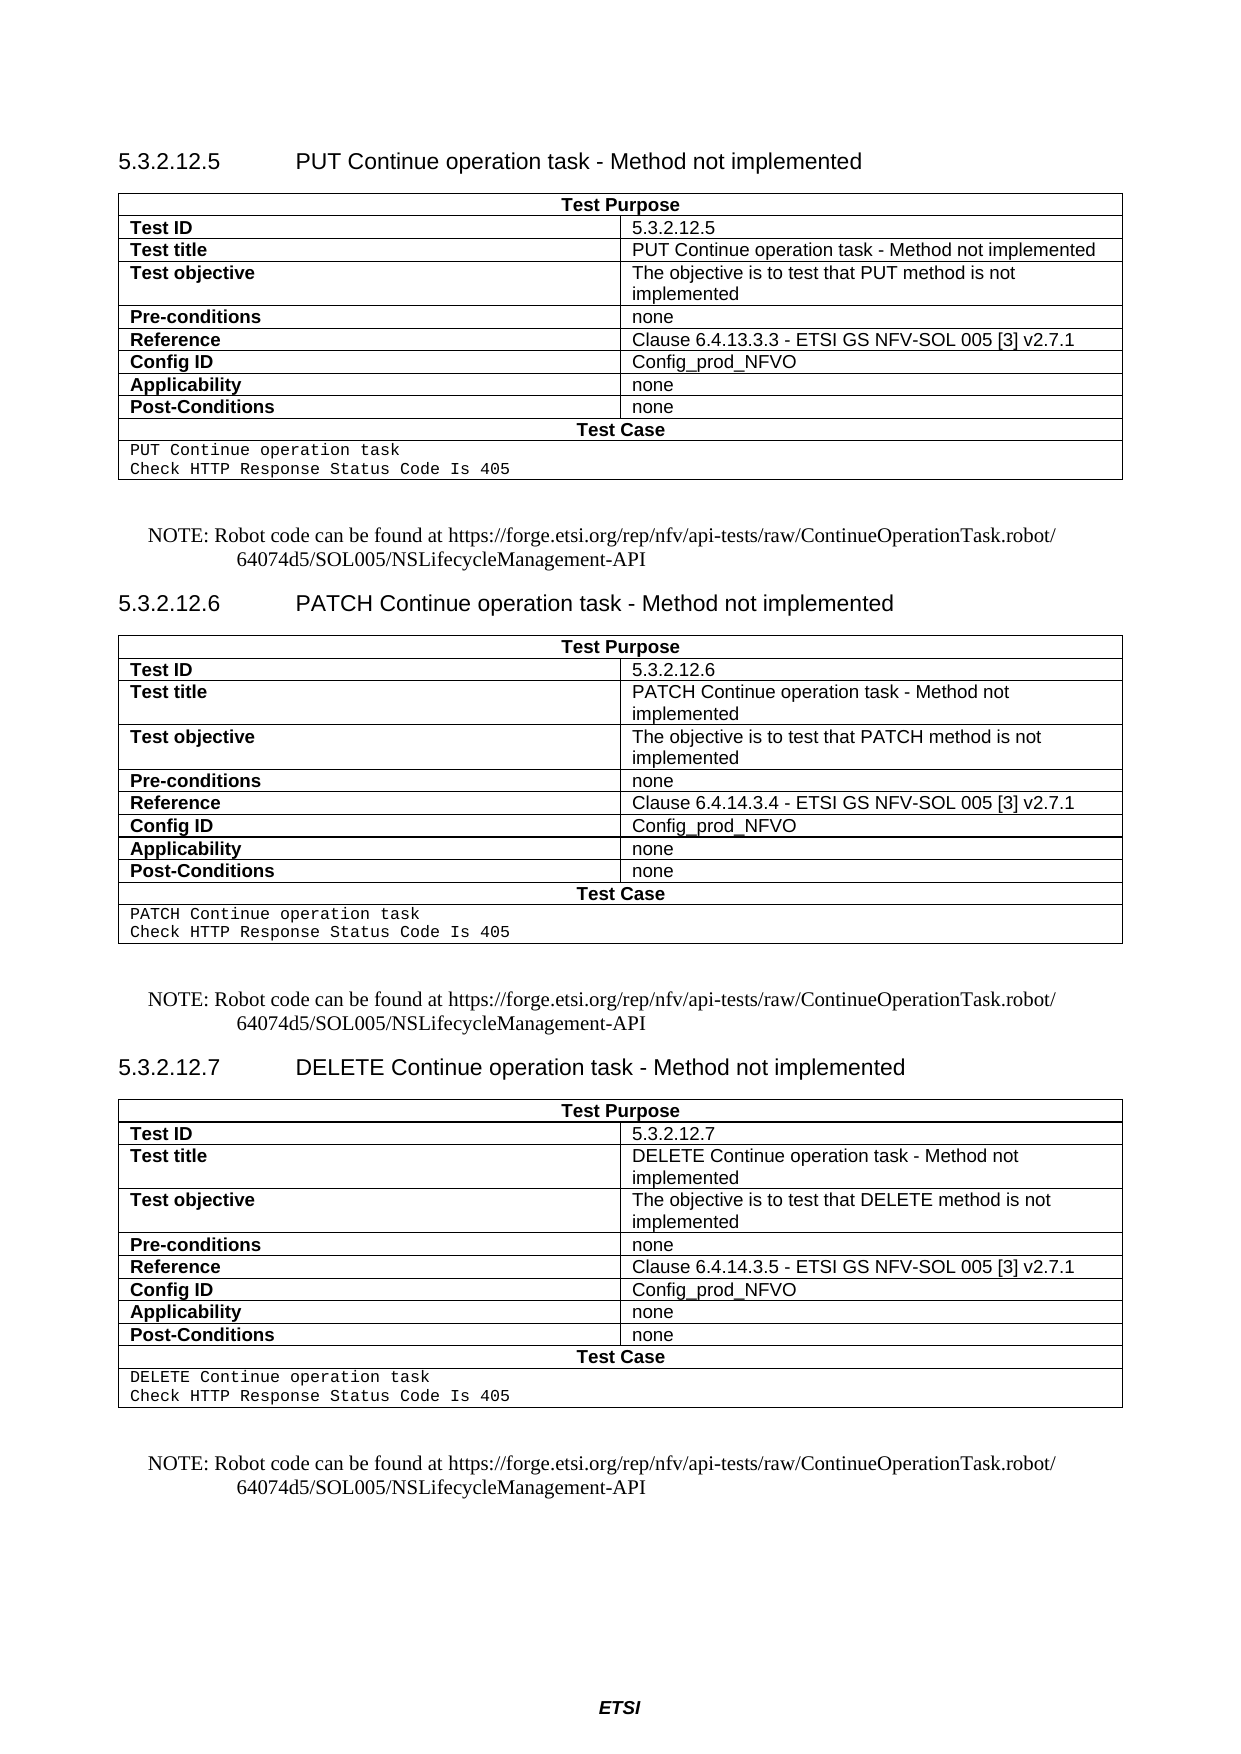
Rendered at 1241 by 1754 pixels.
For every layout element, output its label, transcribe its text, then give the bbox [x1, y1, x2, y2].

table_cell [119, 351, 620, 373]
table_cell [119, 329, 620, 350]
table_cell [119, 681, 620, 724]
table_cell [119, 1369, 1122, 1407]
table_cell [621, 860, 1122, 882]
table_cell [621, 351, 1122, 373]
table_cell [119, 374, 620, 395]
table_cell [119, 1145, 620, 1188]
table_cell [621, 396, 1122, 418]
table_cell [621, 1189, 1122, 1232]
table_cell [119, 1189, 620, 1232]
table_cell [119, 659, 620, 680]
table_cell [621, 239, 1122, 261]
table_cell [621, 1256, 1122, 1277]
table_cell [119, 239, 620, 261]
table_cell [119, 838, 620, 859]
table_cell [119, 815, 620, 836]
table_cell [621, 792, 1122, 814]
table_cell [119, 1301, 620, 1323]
text NOTE: Robot code can be found at https://forge.etsi.org/rep/nfv/api-tests/raw/ContinueOperationTask.robot/64074d5/SOL005/NSLifecycleManagement-API [148, 1451, 1122, 1499]
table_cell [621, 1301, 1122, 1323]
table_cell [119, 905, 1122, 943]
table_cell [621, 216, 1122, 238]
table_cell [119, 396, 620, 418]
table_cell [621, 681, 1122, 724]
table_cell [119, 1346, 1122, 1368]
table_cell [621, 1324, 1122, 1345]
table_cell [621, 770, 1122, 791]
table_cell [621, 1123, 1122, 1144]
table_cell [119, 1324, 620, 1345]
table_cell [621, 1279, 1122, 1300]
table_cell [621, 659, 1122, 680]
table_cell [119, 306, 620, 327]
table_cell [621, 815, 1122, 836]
subtitle 5.3.2.12.5 PUT Continue operation task - Method not implemented [118, 148, 1122, 174]
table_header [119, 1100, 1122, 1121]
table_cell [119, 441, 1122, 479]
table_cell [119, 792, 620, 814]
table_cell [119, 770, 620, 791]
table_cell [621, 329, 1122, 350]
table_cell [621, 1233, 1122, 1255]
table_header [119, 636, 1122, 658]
subtitle 5.3.2.12.7 DELETE Continue operation task - Method not implemented [118, 1054, 1122, 1080]
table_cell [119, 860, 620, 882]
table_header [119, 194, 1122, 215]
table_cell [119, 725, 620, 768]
subtitle 5.3.2.12.6 PATCH Continue operation task - Method not implemented [118, 590, 1122, 616]
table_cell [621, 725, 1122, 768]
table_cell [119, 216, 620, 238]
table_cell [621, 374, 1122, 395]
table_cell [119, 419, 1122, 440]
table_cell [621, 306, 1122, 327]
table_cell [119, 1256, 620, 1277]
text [148, 523, 1122, 571]
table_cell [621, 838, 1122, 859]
text NOTE: Robot code can be found at https://forge.etsi.org/rep/nfv/api-tests/raw/ContinueOperationTask.robot/64074d5/SOL005/NSLifecycleManagement-API [148, 987, 1122, 1035]
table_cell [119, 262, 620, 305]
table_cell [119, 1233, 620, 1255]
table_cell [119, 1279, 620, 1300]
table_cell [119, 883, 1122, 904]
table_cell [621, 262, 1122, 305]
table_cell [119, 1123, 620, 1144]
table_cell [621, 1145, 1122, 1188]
